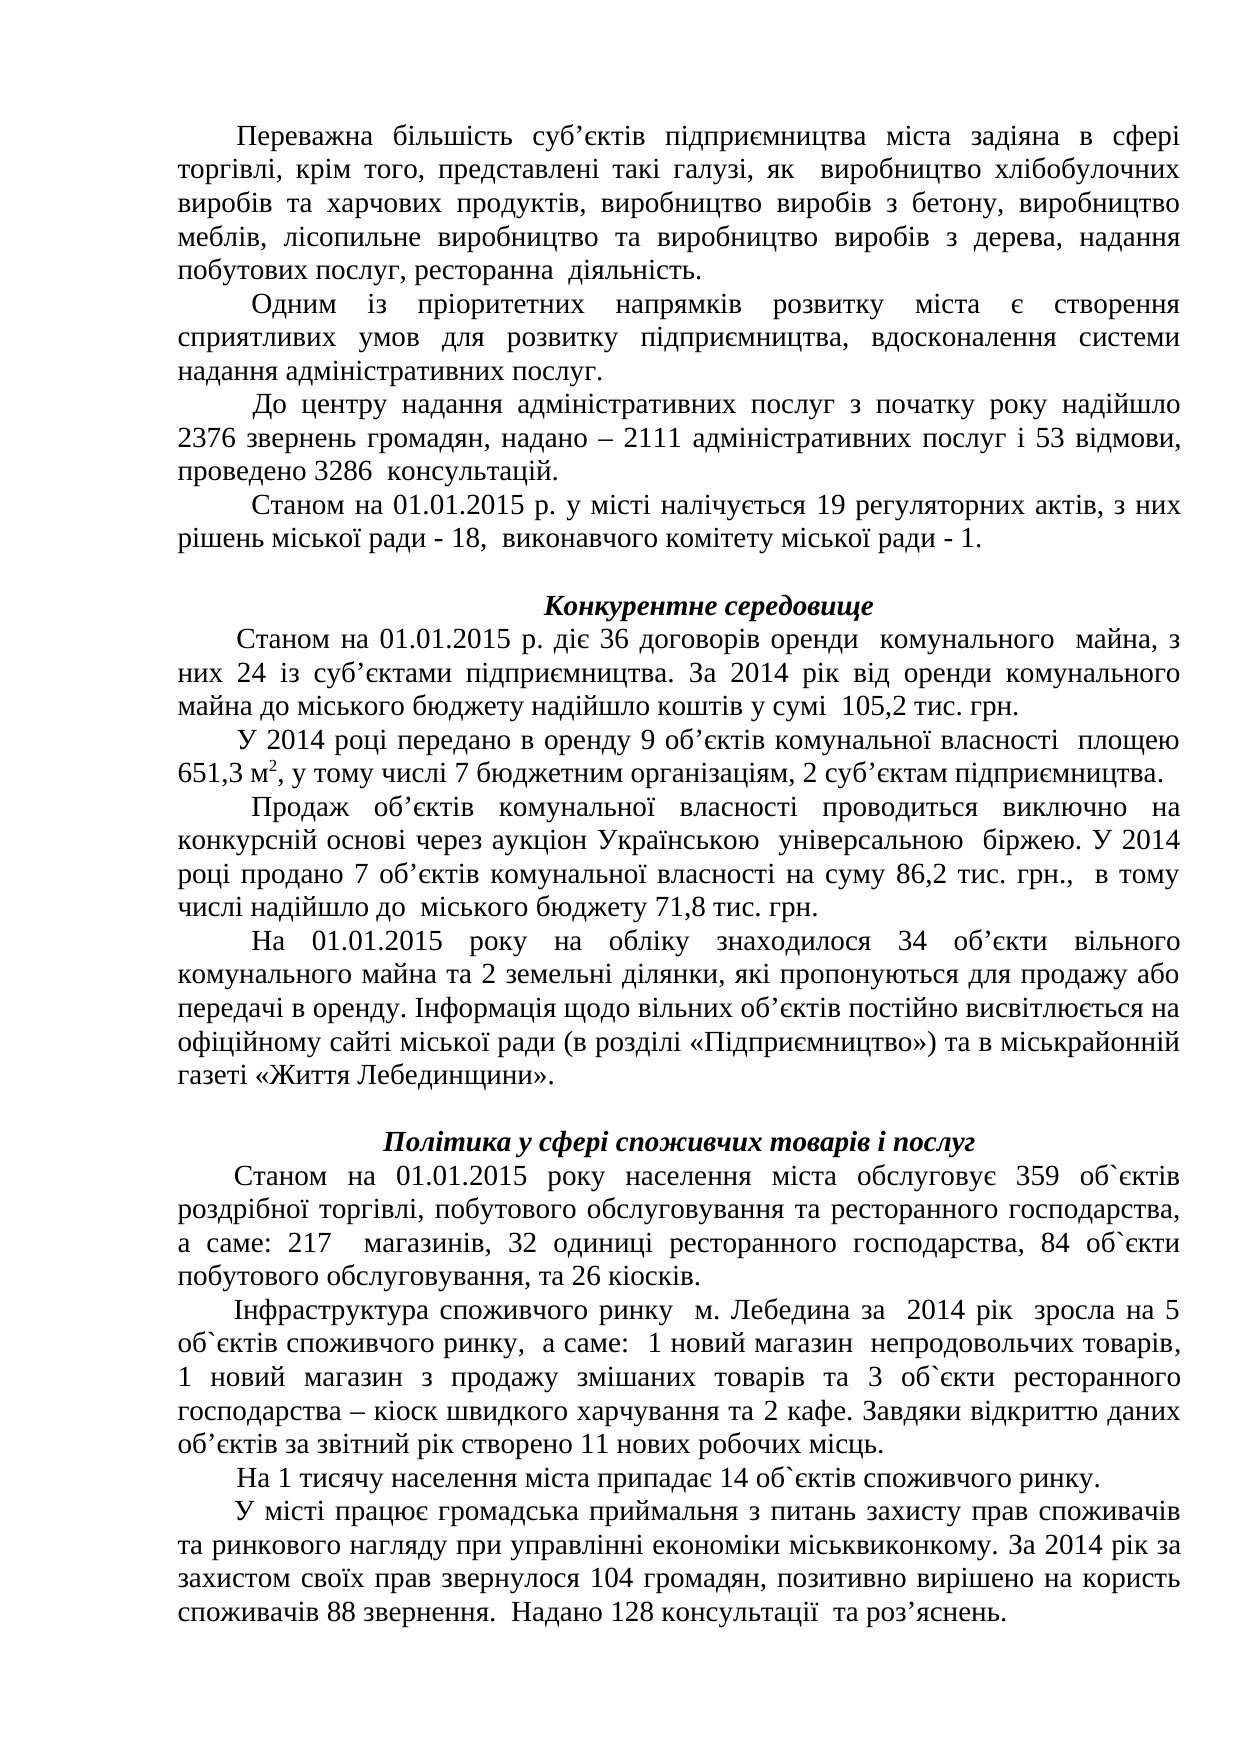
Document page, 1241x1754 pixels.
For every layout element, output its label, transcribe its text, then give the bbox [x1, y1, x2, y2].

text На 01.01.2015 року на обліку знаходилося 34 об’єкти вільного комунального майна та 2 земельні ділянки, які пропонуються для продажу або передачі в оренду. Інформація щодо вільних об’єктів постійно висвітлюється на офіційному сайті міської ради (в розділі «Підприємництво») та в міськрайонній газеті «Життя Лебединщини». [177, 923, 1181, 1091]
text До центру надання адміністративних послуг з початку року надійшло 2376 звернень громадян, надано – 2111 адміністративних послуг і 53 відмови, проведено 3286 консультацій. [177, 386, 1182, 487]
text Продаж об’єктів комунальної власності проводиться виключно на конкурсній основі через аукціон Українською універсальною біржею. У 2014 році продано 7 об’єктів комунальної власності на суму 86,2 тис. грн., в тому числі надійшло до міського бюджету 71,8 тис. грн. [177, 789, 1181, 923]
text Конкурентне середовище [177, 588, 1181, 621]
text Станом на 01.01.2015 року населення міста обслуговує 359 об`єктів роздрібної торгівлі, побутового обслуговування та ресторанного господарства, а саме: 217 магазинів, 32 одиниці ресторанного господарства, 84 об`єкти побутового обслуговування, та 26 кіосків. [177, 1158, 1181, 1292]
text Інфраструктура споживчого ринку м. Лебедина за 2014 рік зросла на 5 об`єктів споживчого ринку, а саме: 1 новий магазин непродовольчих товарів, 1 новий магазин з продажу змішаних товарів та 3 об`єкти ресторанного господарства – кіоск швидкого харчування та 2 кафе. Завдяки відкриттю даних об’єктів за звітний рік створено 11 нових робочих місць. [177, 1292, 1181, 1460]
text Станом на 01.01.2015 р. у місті налічується 19 регуляторних актів, з них рішень міської ради - 18, виконавчого комітету міської ради - 1. [177, 487, 1181, 554]
text Політика у сфері споживчих товарів і послуг [177, 1124, 1181, 1158]
text У 2014 році передано в оренду 9 об’єктів комунальної власності площею , у тому числі 7 бюджетним організаціям, 2 суб’єктам підприємництва. [177, 722, 1181, 789]
text У місті працює громадська приймальня з питань захисту прав споживачів та ринкового нагляду при управлінні економіки міськвиконкому. За 2014 рік за захистом своїх прав звернулося 104 громадян, позитивно вирішено на користь споживачів 88 звернення. Надано 128 консультації та роз’яснень. [177, 1493, 1181, 1627]
text Одним із пріоритетних напрямків розвитку міста є створення сприятливих умов для розвитку підприємництва, вдосконалення системи надання адміністративних послуг. [177, 286, 1181, 386]
text Станом на 01.01.2015 р. діє 36 договорів оренди комунального майна, з них 24 із суб’єктами підприємництва. За 2014 рік від оренди комунального майна до міського бюджету надійшло коштів у сумі 105,2 тис. грн. [177, 621, 1181, 722]
text На 1 тисячу населення міста припадає 14 об`єктів споживчого ринку. [177, 1460, 1181, 1493]
text Переважна більшість суб’єктів підприємництва міста задіяна в сфері торгівлі, крім того, представлені такі галузі, як виробництво хлібобулочних виробів та харчових продуктів, виробництво виробів з бетону, виробництво меблів, лісопильне виробництво та виробництво виробів з дерева, надання побутових послуг, ресторанна діяльність. [177, 118, 1181, 286]
